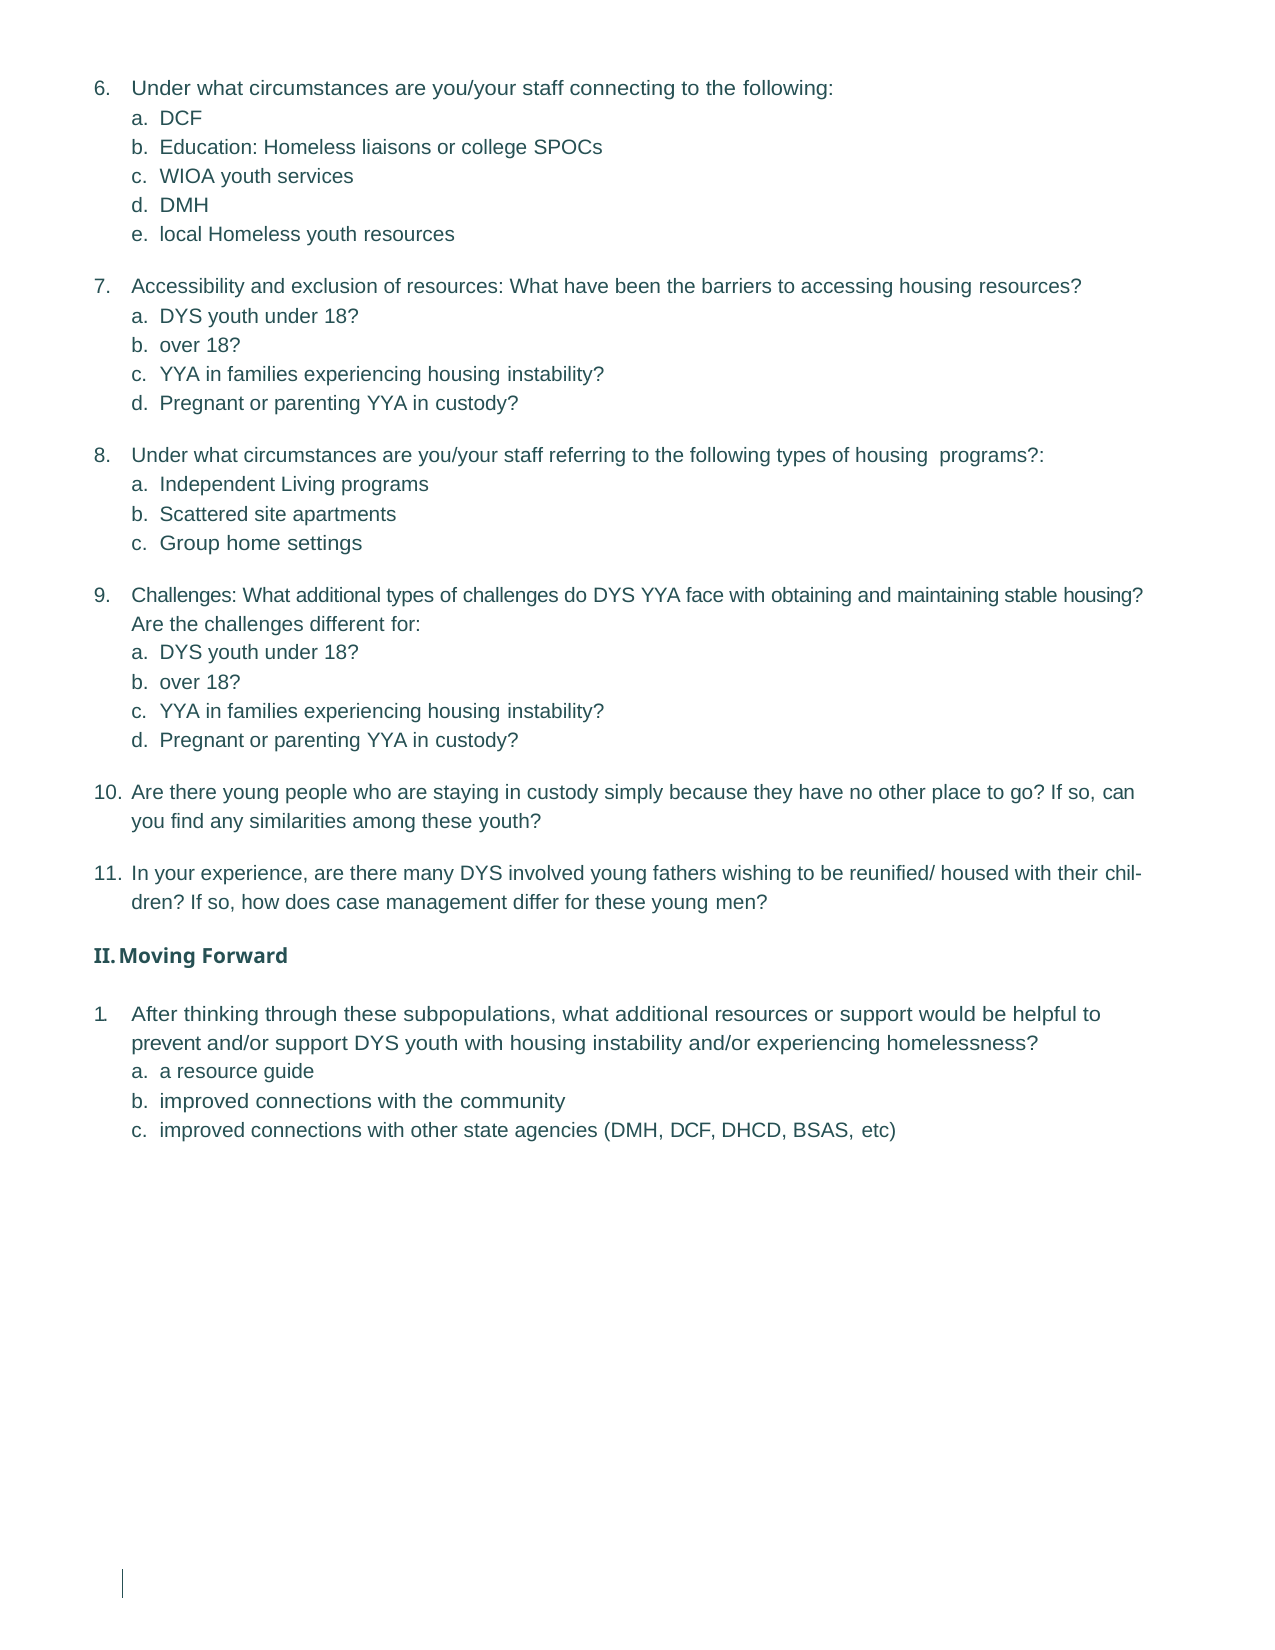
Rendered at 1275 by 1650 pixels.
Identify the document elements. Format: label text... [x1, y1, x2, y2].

list a resource guide [131, 1060, 1275, 1084]
list Group home settings [131, 531, 1275, 554]
list Challenges: What additional types of challenges do DYS YYA face with obtaining and maintaining stable housing? Are the challenges different for: [94, 583, 1148, 636]
list After thinking through these subpopulations, what additional resources or support would be helpful to prevent and/or support DYS youth with housing instability and/or experiencing homelessness? [94, 1002, 1144, 1055]
list Accessibility and exclusion of resources: What have been the barriers to accessing housing resources? [94, 274, 1275, 298]
list over 18? [131, 670, 1275, 694]
list Pregnant or parenting YYA in custody? [131, 728, 1275, 752]
list Under what circumstances are you/your staff referring to the following types of housing programs?: [94, 443, 1275, 467]
list DYS youth under 18? [131, 641, 1275, 664]
list local Homeless youth resources [131, 222, 1275, 246]
list YYA in families experiencing housing instability? [131, 362, 1275, 386]
list Pregnant or parenting YYA in custody? [131, 391, 1275, 415]
list improved connections with the community [131, 1089, 1275, 1113]
list DMH [131, 193, 1275, 217]
list improved connections with other state agencies (DMH, DCF, DHCD, BSAS, etc) [131, 1118, 1275, 1142]
list Moving Forward [94, 941, 1275, 969]
list DCF [131, 105, 1275, 129]
list Independent Living programs [131, 472, 1275, 496]
list YYA in families experiencing housing instability? [131, 699, 1275, 723]
list DYS youth under 18? [131, 303, 1275, 327]
list Scattered site apartments [131, 501, 1275, 525]
list WIOA youth services [131, 164, 1275, 188]
list Are there young people who are staying in custody simply because they have no other place to go? If so, can you find any similarities among these youth? [94, 780, 1150, 833]
list over 18? [131, 333, 1275, 357]
list Education: Homeless liaisons or college SPOCs [131, 134, 1275, 158]
list Under what circumstances are you/your staff connecting to the following: [94, 76, 1275, 100]
list In your experience, are there many DYS involved young fathers wishing to be reunified/ housed with their chil- dren? If so, how does case management differ for these young men? [94, 861, 1160, 914]
